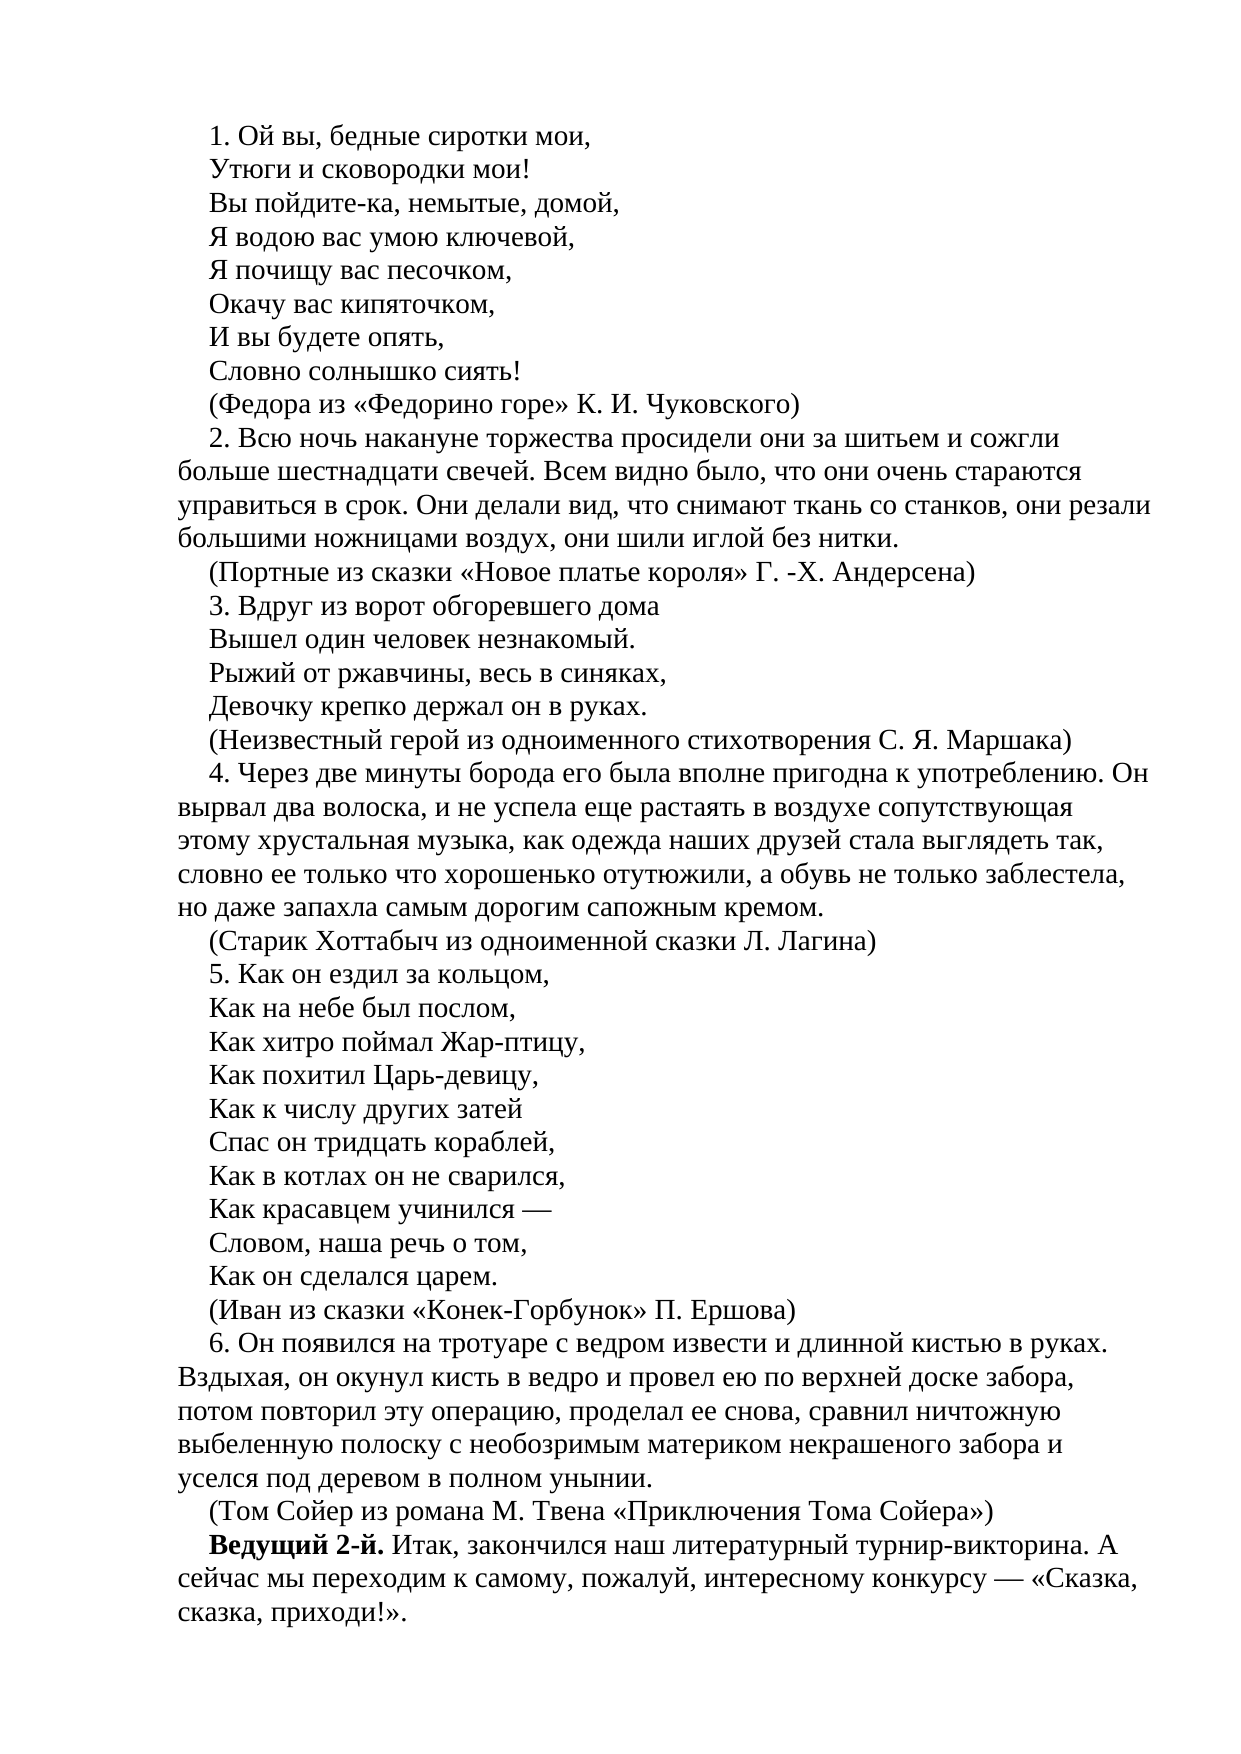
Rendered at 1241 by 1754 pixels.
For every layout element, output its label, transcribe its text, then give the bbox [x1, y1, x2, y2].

text Я водою вас умою ключевой, [177, 219, 1152, 252]
text 2. Всю ночь накануне торжества просидели они за шитьем и сожгли больше шестнадцати свечей. Всем видно было, что они очень стараются управиться в срок. Они делали вид, что снимают ткань со станков, они резали большими ножницами воздух, они шили иглой без нитки. [177, 420, 1152, 554]
text Вышел один человек незнакомый. [177, 621, 1152, 655]
text Как он сделался царем. [177, 1258, 1152, 1292]
text (Старик Хоттабыч из одноименной сказки Л. Лагина) [177, 923, 1152, 957]
text Словно солнышко сиять! [177, 353, 1152, 386]
text Рыжий от ржавчины, весь в синяках, [177, 655, 1152, 688]
text Я почищу вас песочком, [177, 252, 1152, 286]
text Утюги и сковородки мои! [177, 152, 1152, 185]
text Словом, наша речь о том, [177, 1225, 1152, 1258]
text 6. Он появился на тротуаре с ведром извести и длинной кистью в руках. Вздыхая, он окунул кисть в ведро и провел ею по верхней доске забора, потом повторил эту операцию, проделал ее снова, сравнил ничтожную выбеленную полоску с необозримым материком некрашеного забора и уселся под деревом в полном унынии. [177, 1326, 1152, 1493]
text 3. Вдруг из ворот обгоревшего дома [177, 588, 1152, 621]
text (Федора из «Федорино горе» К. И. Чуковского) [177, 386, 1152, 420]
text (Портные из сказки «Новое платье короля» Г. -X. Андерсена) [177, 554, 1152, 588]
text (Неизвестный герой из одноименного стихотворения С. Я. Маршака) [177, 722, 1152, 755]
text 4. Через две минуты борода его была вполне пригодна к употреблению. Он вырвал два волоска, и не успела еще растаять в воздухе сопутствующая этому хрустальная музыка, как одежда наших друзей стала выглядеть так, словно ее только что хорошенько отутюжили, а обувь не только заблестела, но даже запахла самым дорогим сапожным кремом. [177, 755, 1152, 923]
text (Том Сойер из романа М. Твена «Приключения Тома Сойера») [177, 1493, 1152, 1527]
text Спас он тридцать кораблей, [177, 1124, 1152, 1158]
text 1. Ой вы, бедные сиротки мои, [177, 118, 1152, 152]
text Девочку крепко держал он в руках. [177, 688, 1152, 722]
text Ведущий 2-й. Итак, закончился наш литературный турнир-викторина. А сейчас мы переходим к самому, пожалуй, интересному конкурсу — «Сказка, сказка, приходи!». [177, 1527, 1152, 1627]
text Как похитил Царь-девицу, [177, 1057, 1152, 1091]
text И вы будете опять, [177, 319, 1152, 353]
text Как красавцем учинился — [177, 1191, 1152, 1225]
text Как хитро поймал Жар-птицу, [177, 1024, 1152, 1057]
text Как к числу других затей [177, 1091, 1152, 1124]
text Окачу вас кипяточком, [177, 286, 1152, 319]
text Вы пойдите-ка, немытые, домой, [177, 185, 1152, 219]
text Как в котлах он не сварился, [177, 1158, 1152, 1191]
text Как на небе был послом, [177, 990, 1152, 1024]
text (Иван из сказки «Конек-Горбунок» П. Ершова) [177, 1292, 1152, 1326]
text 5. Как он ездил за кольцом, [177, 957, 1152, 990]
